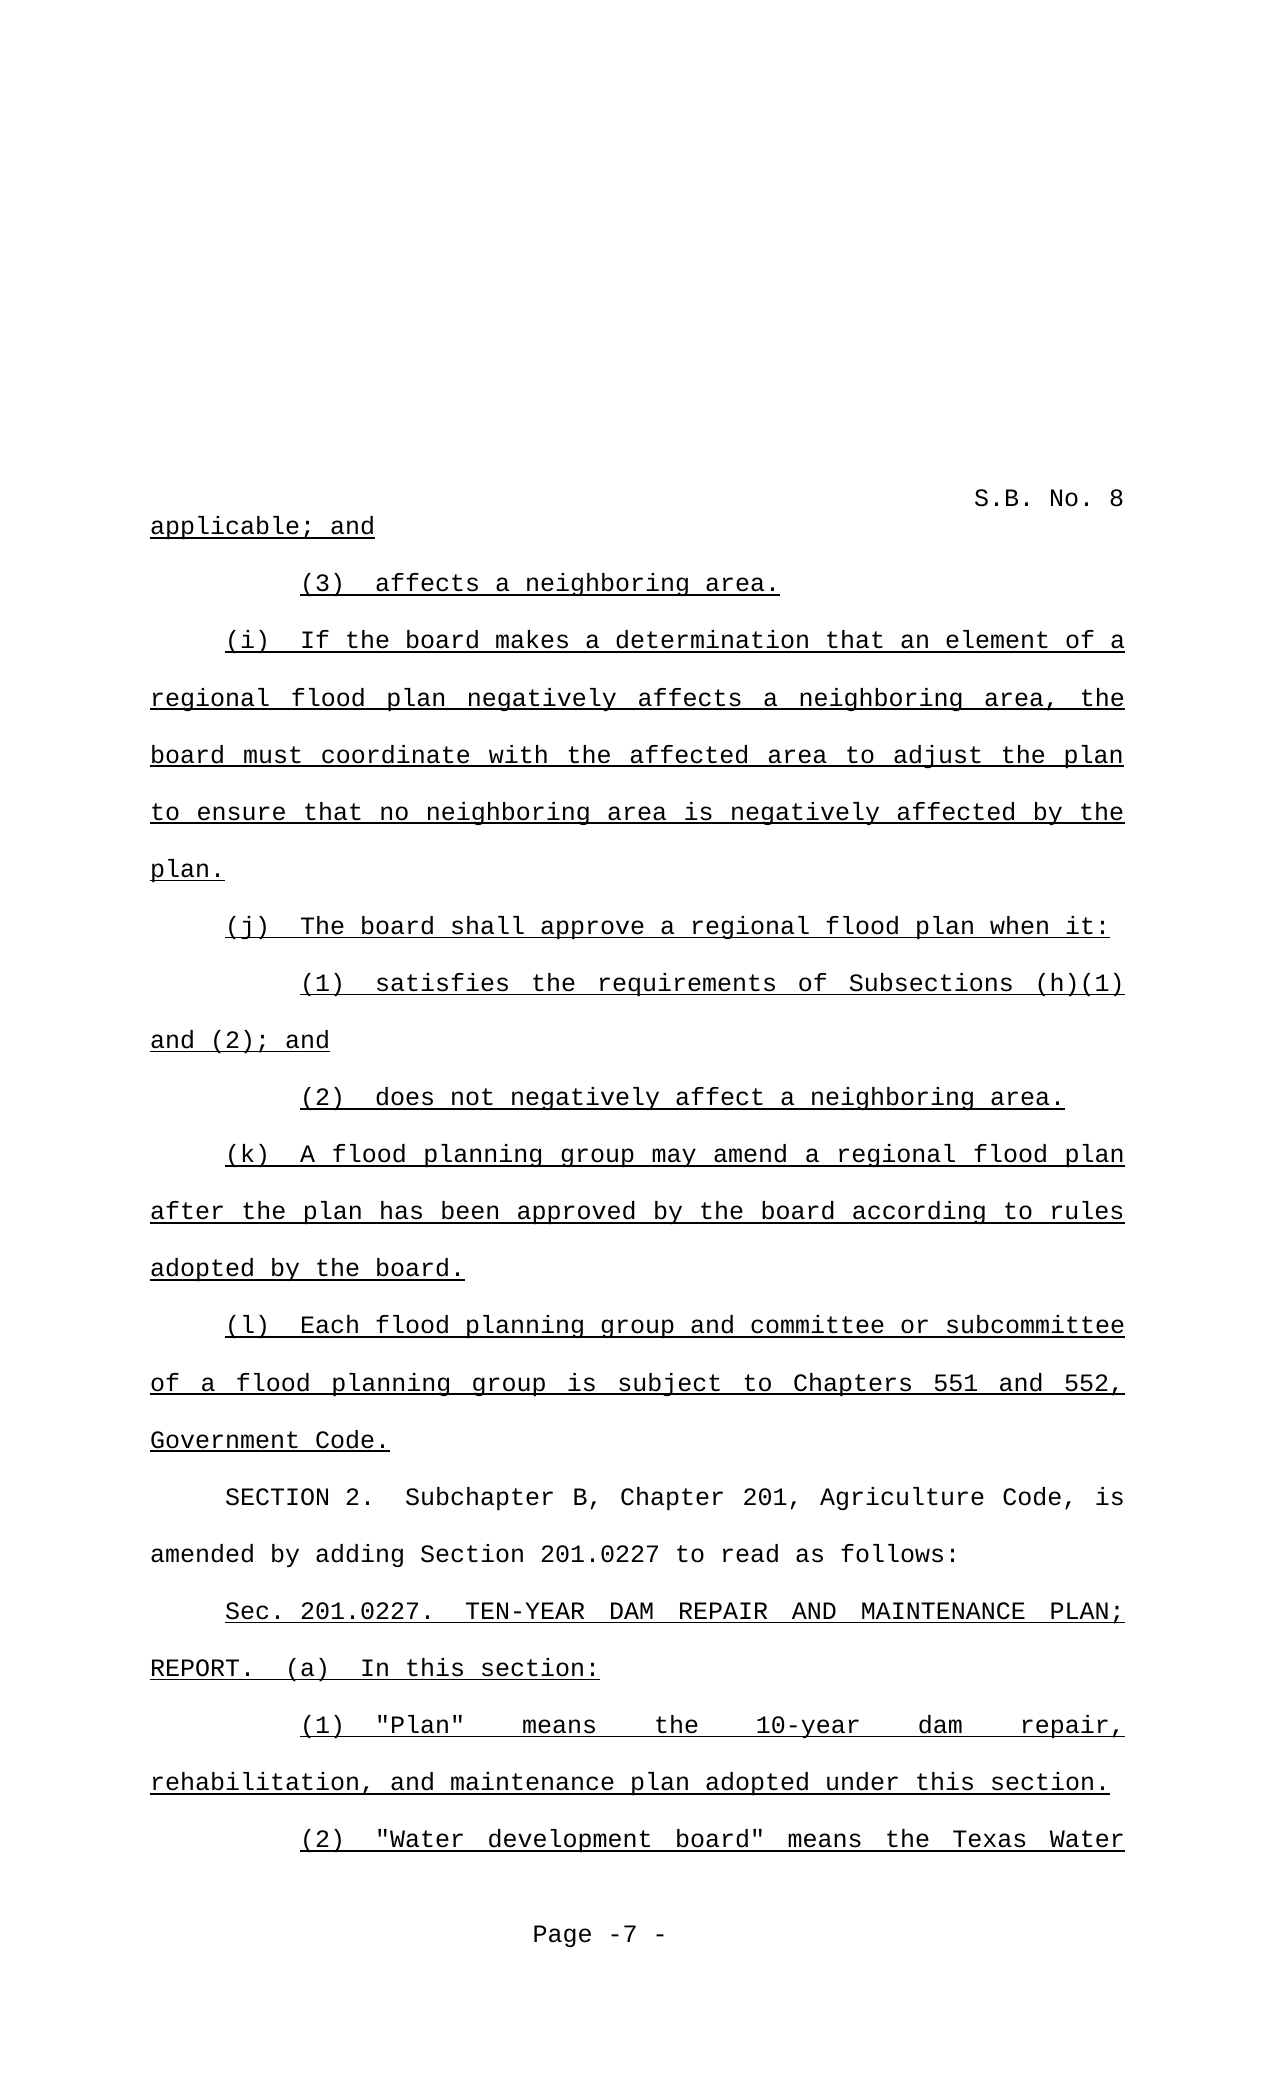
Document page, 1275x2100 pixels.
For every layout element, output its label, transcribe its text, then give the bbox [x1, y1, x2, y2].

text (i) If the board makes a determination that an element of a regional flood plan negatively affects a neighboring area, the board must coordinate with the affected area to adjust the plan to ensure that no neighboring area is negatively affected by the plan. [150, 628, 1125, 708]
text (i) If the board makes a determination that an element of a regional flood plan negatively affects a neighboring area, the board must coordinate with the affected area to adjust the plan to ensure that no neighboring area is negatively affected by the plan. [150, 824, 1125, 885]
text (1) satisfies the requirements of Subsections (h)(1) and (2); and [150, 970, 1125, 1056]
text Sec. 201.0227. TEN-YEAR DAM REPAIR AND MAINTENANCE PLAN; REPORT. (a) In this section: [150, 1598, 1125, 1684]
text (l) Each flood planning group and committee or subcommittee of a flood planning group is subject to Chapters 551 and 552, Government Code. [150, 1313, 1125, 1393]
text (1) "Plan" means the 10-year dam repair, rehabilitation, and maintenance plan adopted under this section. [150, 1712, 1125, 1798]
text (l) Each flood planning group and committee or subcommittee of a flood planning group is subject to Chapters 551 and 552, Government Code. [150, 1395, 1125, 1456]
text (3) affects a neighboring area. [150, 571, 1125, 599]
text (k) A flood planning group may amend a regional flood plan after the plan has been approved by the board according to rules adopted by the board. [150, 1142, 1125, 1222]
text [150, 514, 1125, 542]
text (k) A flood planning group may amend a regional flood plan after the plan has been approved by the board according to rules adopted by the board. [150, 1224, 1125, 1284]
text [150, 1827, 1125, 1855]
text (i) If the board makes a determination that an element of a regional flood plan negatively affects a neighboring area, the board must coordinate with the affected area to adjust the plan to ensure that no neighboring area is negatively affected by the plan. [150, 710, 1125, 822]
text SECTION 2. Subchapter B, Chapter 201, Agriculture Code, is amended by adding Section 201.0227 to read as follows: [150, 1484, 1125, 1570]
text (j) The board shall approve a regional flood plan when it: [150, 913, 1125, 942]
text (2) does not negatively affect a neighboring area. [150, 1084, 1125, 1113]
